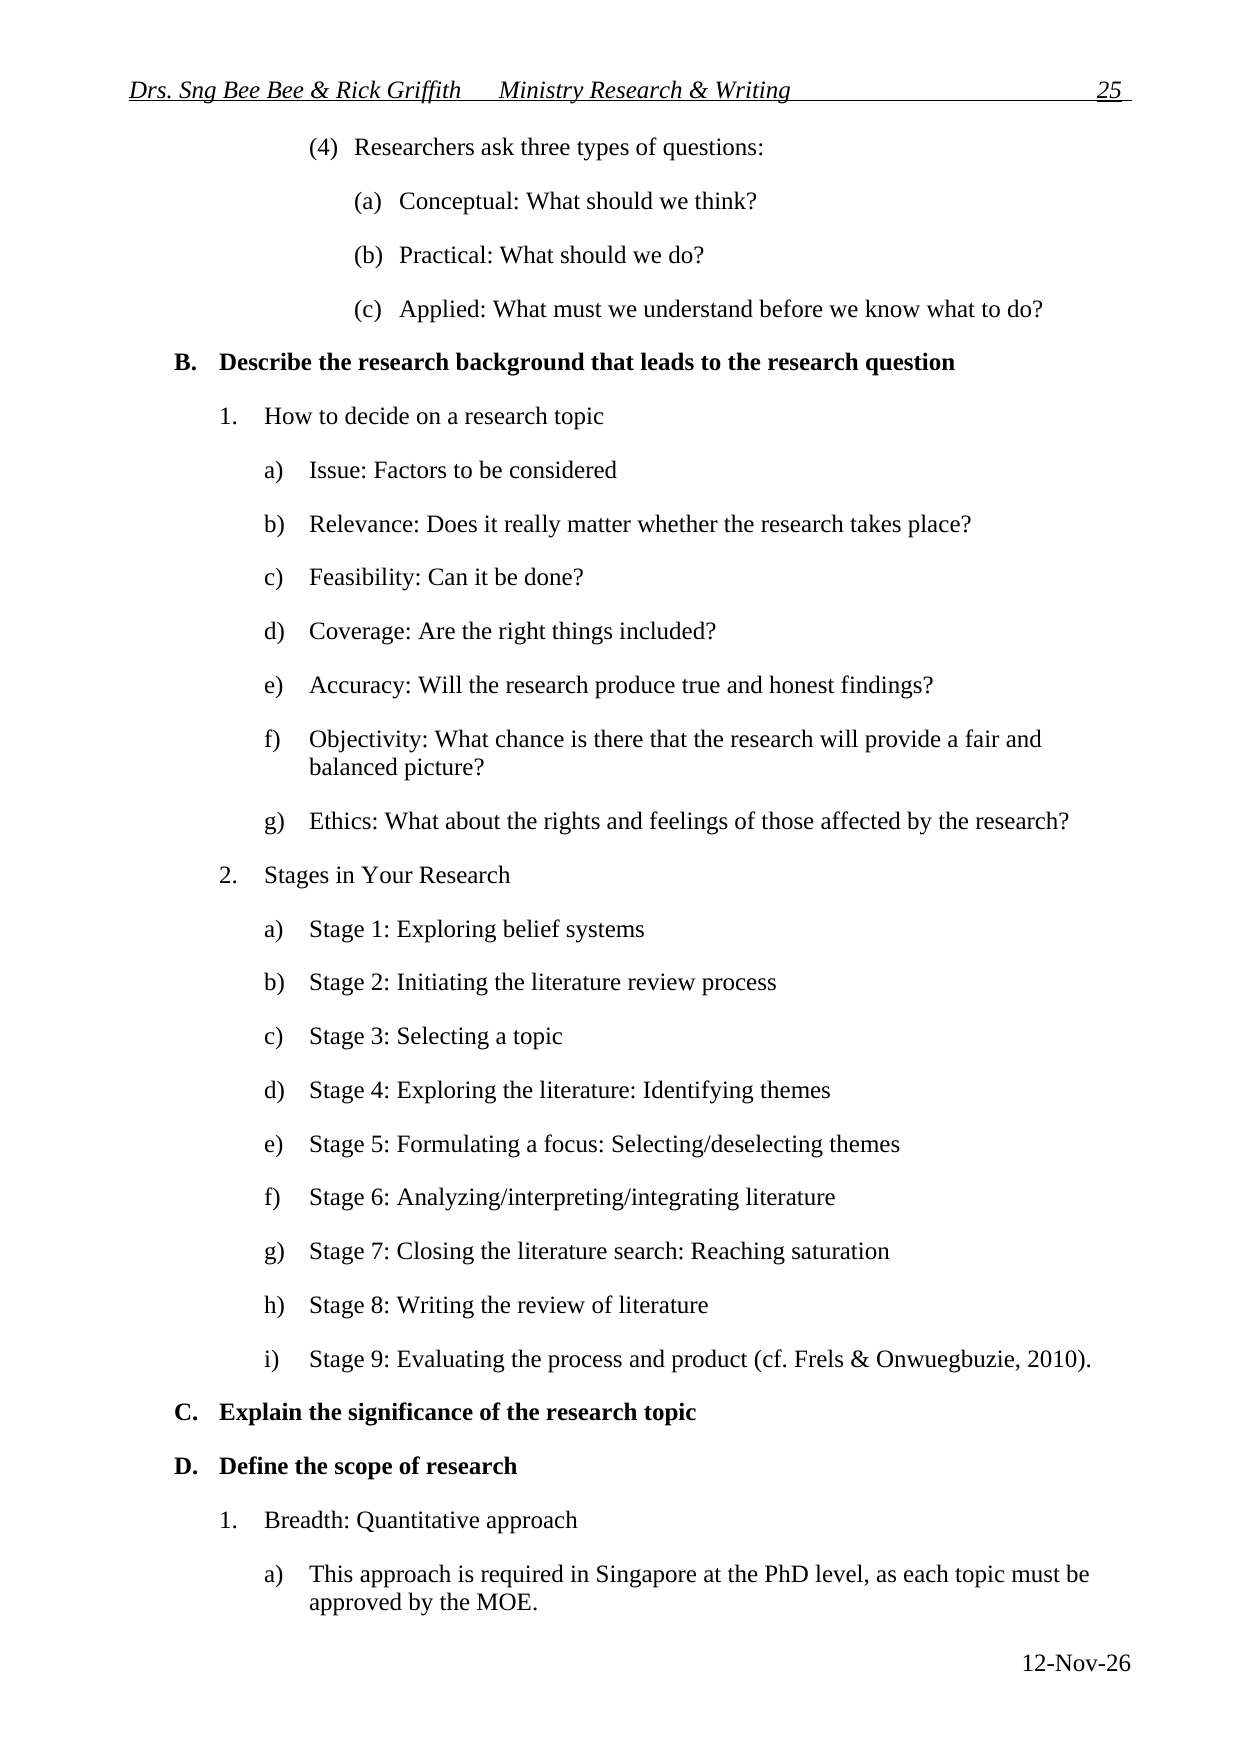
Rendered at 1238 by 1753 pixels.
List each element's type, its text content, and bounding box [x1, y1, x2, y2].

subtitle Practical: What should we do? [354, 240, 1131, 269]
subtitle Researchers ask three types of questions: [309, 132, 1131, 161]
subtitle Relevance: Does it really matter whether the research takes place? [264, 509, 1131, 537]
subtitle Conceptual: What should we think? [354, 186, 1131, 215]
subtitle Stage 3: Selecting a topic [264, 1021, 1131, 1050]
subtitle Stage 9: Evaluating the process and product (cf. Frels & Onwuegbuzie, 2010). [264, 1344, 1131, 1372]
subtitle Feasibility: Can it be done? [264, 562, 1131, 591]
subtitle Coverage: Are the right things included? [264, 616, 1131, 645]
subtitle Stage 5: Formulating a focus: Selecting/deselecting themes [264, 1129, 1131, 1157]
subtitle Applied: What must we understand before we know what to do? [354, 294, 1131, 322]
subtitle Accuracy: Will the research produce true and honest findings? [264, 670, 1131, 699]
subtitle Issue: Factors to be considered [264, 455, 1131, 484]
subtitle Stage 6: Analyzing/interpreting/integrating literature [264, 1182, 1131, 1211]
subtitle Objectivity: What chance is there that the research will provide a fair and balanced picture? [264, 724, 1131, 781]
subtitle Define the scope of research [174, 1451, 1131, 1480]
subtitle Stage 4: Exploring the literature: Identifying themes [264, 1075, 1131, 1104]
subtitle Describe the research background that leads to the research question [174, 347, 1131, 376]
subtitle Breadth: Quantitative approach [219, 1505, 1131, 1534]
subtitle Stage 8: Writing the review of literature [264, 1290, 1131, 1319]
subtitle Stages in Your Research [219, 860, 1131, 889]
subtitle Explain the significance of the research topic [174, 1397, 1131, 1426]
subtitle Stage 7: Closing the literature search: Reaching saturation [264, 1236, 1131, 1265]
subtitle Stage 2: Initiating the literature review process [264, 967, 1131, 996]
subtitle Ethics: What about the rights and feelings of those affected by the research? [264, 806, 1131, 835]
subtitle How to decide on a research topic [219, 401, 1131, 430]
subtitle Stage 1: Exploring belief systems [264, 914, 1131, 942]
subtitle This approach is required in Singapore at the PhD level, as each topic must be approved by the MOE. [264, 1559, 1131, 1616]
